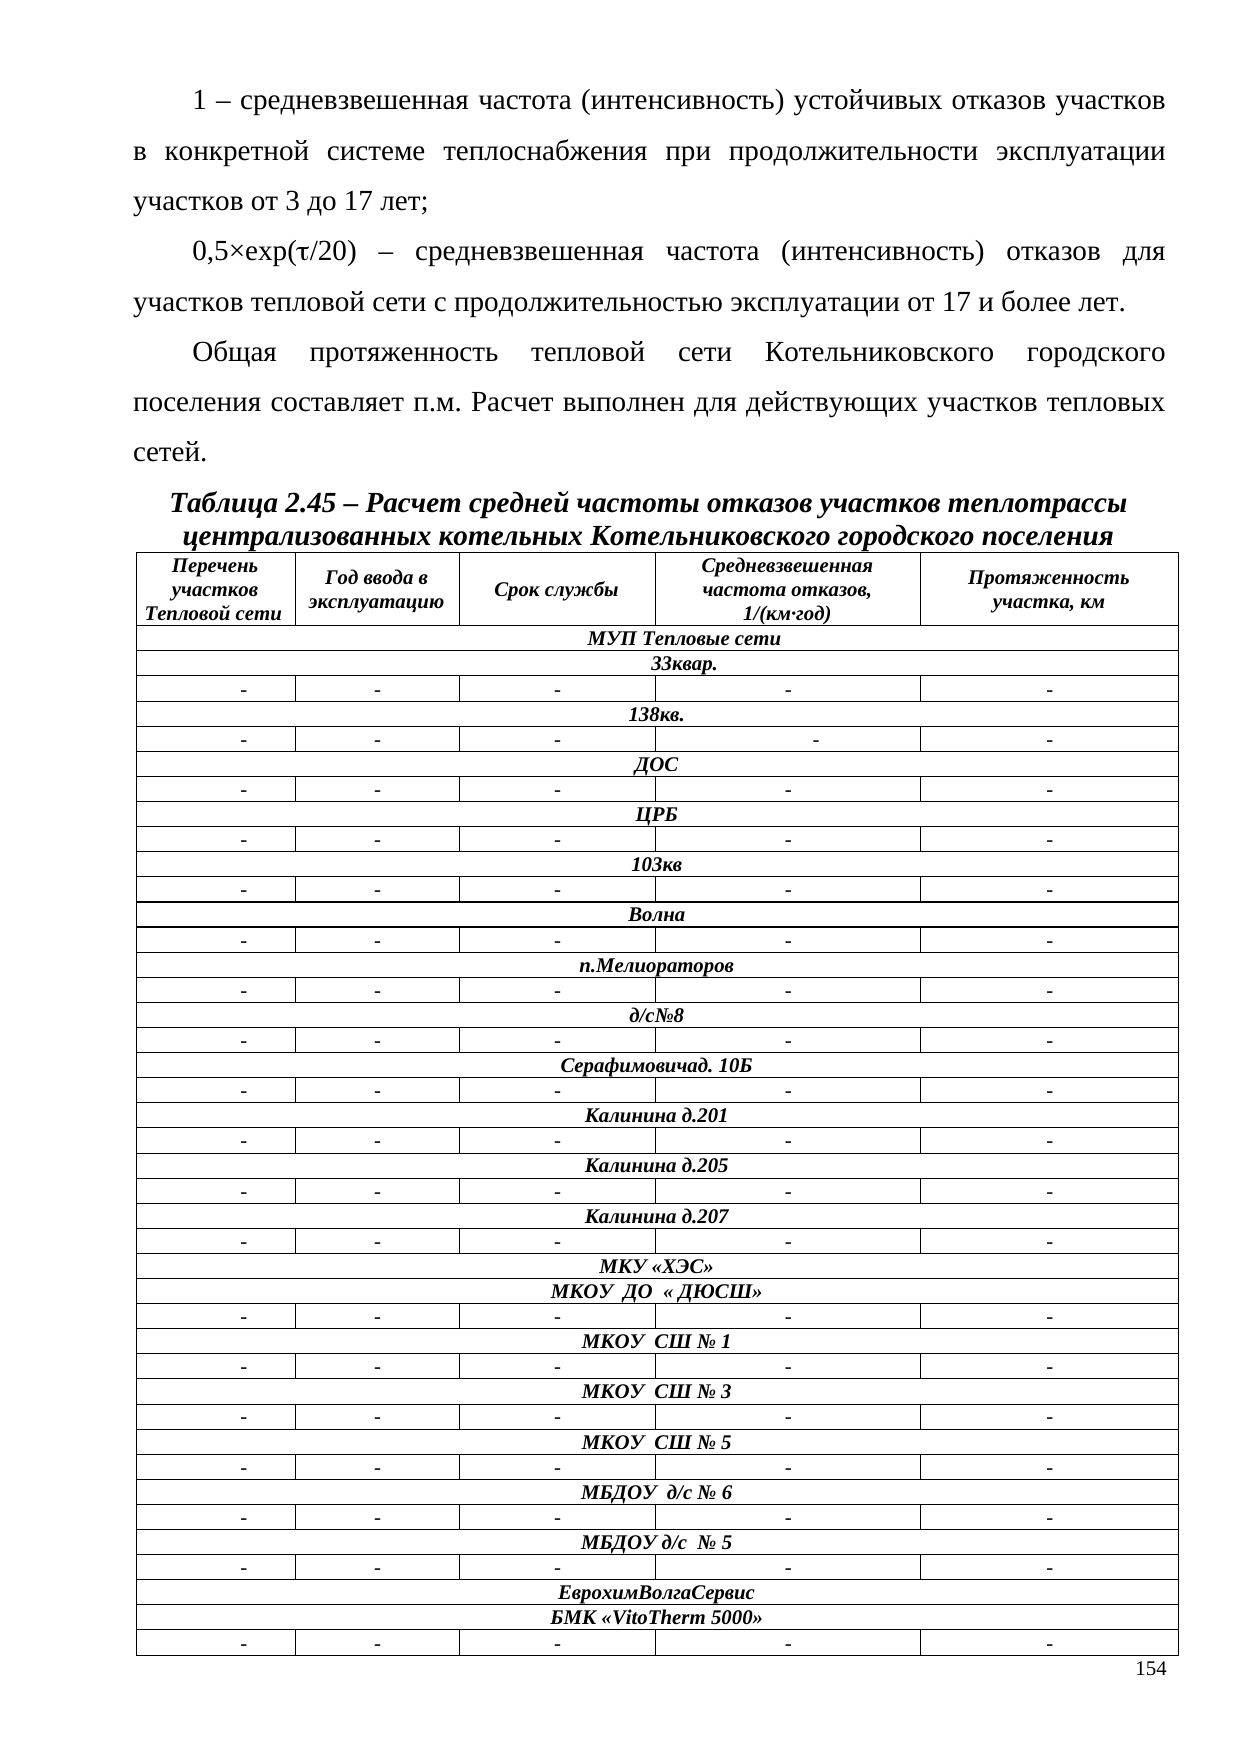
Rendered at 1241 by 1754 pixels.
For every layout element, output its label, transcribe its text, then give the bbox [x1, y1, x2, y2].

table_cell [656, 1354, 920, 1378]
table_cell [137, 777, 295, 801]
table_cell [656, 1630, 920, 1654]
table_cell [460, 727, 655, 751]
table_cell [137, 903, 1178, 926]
text Таблица 2.45 – Расчет средней частоты отказов участков теплотрассы централизованных котельных Котельниковского городского поселения [133, 485, 1166, 552]
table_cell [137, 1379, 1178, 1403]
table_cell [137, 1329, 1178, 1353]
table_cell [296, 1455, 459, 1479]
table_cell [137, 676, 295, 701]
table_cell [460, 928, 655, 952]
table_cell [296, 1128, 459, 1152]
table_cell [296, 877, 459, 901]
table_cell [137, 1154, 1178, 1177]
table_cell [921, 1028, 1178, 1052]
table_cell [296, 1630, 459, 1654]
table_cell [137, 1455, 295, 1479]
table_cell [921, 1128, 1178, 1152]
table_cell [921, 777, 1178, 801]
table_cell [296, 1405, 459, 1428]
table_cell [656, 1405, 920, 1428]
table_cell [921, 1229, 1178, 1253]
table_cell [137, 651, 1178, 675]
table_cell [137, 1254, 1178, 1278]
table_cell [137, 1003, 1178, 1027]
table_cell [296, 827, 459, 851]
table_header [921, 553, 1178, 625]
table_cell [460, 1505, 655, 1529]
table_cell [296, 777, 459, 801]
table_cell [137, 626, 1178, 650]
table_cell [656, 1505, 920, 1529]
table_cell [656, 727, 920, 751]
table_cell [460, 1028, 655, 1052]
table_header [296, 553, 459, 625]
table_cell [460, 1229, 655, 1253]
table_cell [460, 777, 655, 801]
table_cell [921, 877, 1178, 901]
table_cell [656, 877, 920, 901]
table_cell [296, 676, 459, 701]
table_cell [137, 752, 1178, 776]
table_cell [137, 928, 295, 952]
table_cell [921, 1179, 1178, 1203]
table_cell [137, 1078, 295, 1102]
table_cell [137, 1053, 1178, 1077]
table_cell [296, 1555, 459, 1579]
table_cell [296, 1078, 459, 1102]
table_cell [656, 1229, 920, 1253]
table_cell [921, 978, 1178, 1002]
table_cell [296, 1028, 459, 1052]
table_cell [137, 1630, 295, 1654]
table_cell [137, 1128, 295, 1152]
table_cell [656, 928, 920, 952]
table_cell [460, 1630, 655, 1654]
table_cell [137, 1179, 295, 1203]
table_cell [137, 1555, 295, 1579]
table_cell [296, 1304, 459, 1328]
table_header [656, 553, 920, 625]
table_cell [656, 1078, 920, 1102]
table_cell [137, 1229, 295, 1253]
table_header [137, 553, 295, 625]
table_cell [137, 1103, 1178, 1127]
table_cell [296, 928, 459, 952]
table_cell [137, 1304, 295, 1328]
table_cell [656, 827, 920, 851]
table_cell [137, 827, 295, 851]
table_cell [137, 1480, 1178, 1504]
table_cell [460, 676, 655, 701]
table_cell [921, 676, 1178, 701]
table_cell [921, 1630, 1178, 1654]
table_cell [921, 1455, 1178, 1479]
text Общая протяженность тепловой сети Котельниковского городского поселения составляет п.м. Расчет выполнен для действующих участков тепловых сетей. [133, 334, 1166, 468]
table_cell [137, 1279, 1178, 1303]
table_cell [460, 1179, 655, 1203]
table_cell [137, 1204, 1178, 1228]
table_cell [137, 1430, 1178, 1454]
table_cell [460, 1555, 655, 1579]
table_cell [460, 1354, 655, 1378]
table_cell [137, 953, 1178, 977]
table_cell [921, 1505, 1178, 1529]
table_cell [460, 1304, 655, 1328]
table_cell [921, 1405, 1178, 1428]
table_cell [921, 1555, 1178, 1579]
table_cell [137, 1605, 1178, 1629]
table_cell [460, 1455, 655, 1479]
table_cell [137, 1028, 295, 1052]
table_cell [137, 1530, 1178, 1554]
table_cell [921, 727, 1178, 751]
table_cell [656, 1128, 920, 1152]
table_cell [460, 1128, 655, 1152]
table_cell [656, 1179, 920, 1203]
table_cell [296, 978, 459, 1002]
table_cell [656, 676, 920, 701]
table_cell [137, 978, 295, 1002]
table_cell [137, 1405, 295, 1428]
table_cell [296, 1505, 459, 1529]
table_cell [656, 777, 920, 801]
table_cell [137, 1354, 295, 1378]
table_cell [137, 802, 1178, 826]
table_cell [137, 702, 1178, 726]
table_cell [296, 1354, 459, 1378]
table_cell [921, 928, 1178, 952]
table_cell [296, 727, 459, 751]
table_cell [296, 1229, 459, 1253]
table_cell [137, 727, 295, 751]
text 1 – средневзвешенная частота (интенсивность) устойчивых отказов участков в конкретной системе теплоснабжения при продолжительности эксплуатации участков от 3 до 17 лет; [133, 82, 1166, 216]
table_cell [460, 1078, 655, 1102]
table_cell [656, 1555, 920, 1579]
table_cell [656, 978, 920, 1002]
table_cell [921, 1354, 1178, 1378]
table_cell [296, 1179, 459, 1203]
text 0,5×exp(/20) – средневзвешенная частота (интенсивность) отказов для участков тепловой сети с продолжительностью эксплуатации от 17 и более лет. [133, 233, 1166, 317]
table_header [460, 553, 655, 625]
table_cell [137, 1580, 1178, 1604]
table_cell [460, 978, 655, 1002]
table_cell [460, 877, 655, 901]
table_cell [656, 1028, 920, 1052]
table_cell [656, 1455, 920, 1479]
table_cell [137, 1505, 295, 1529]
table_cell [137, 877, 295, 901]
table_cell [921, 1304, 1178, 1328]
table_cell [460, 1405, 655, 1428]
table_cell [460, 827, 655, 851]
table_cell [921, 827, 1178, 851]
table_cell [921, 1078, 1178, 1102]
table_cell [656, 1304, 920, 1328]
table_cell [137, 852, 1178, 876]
